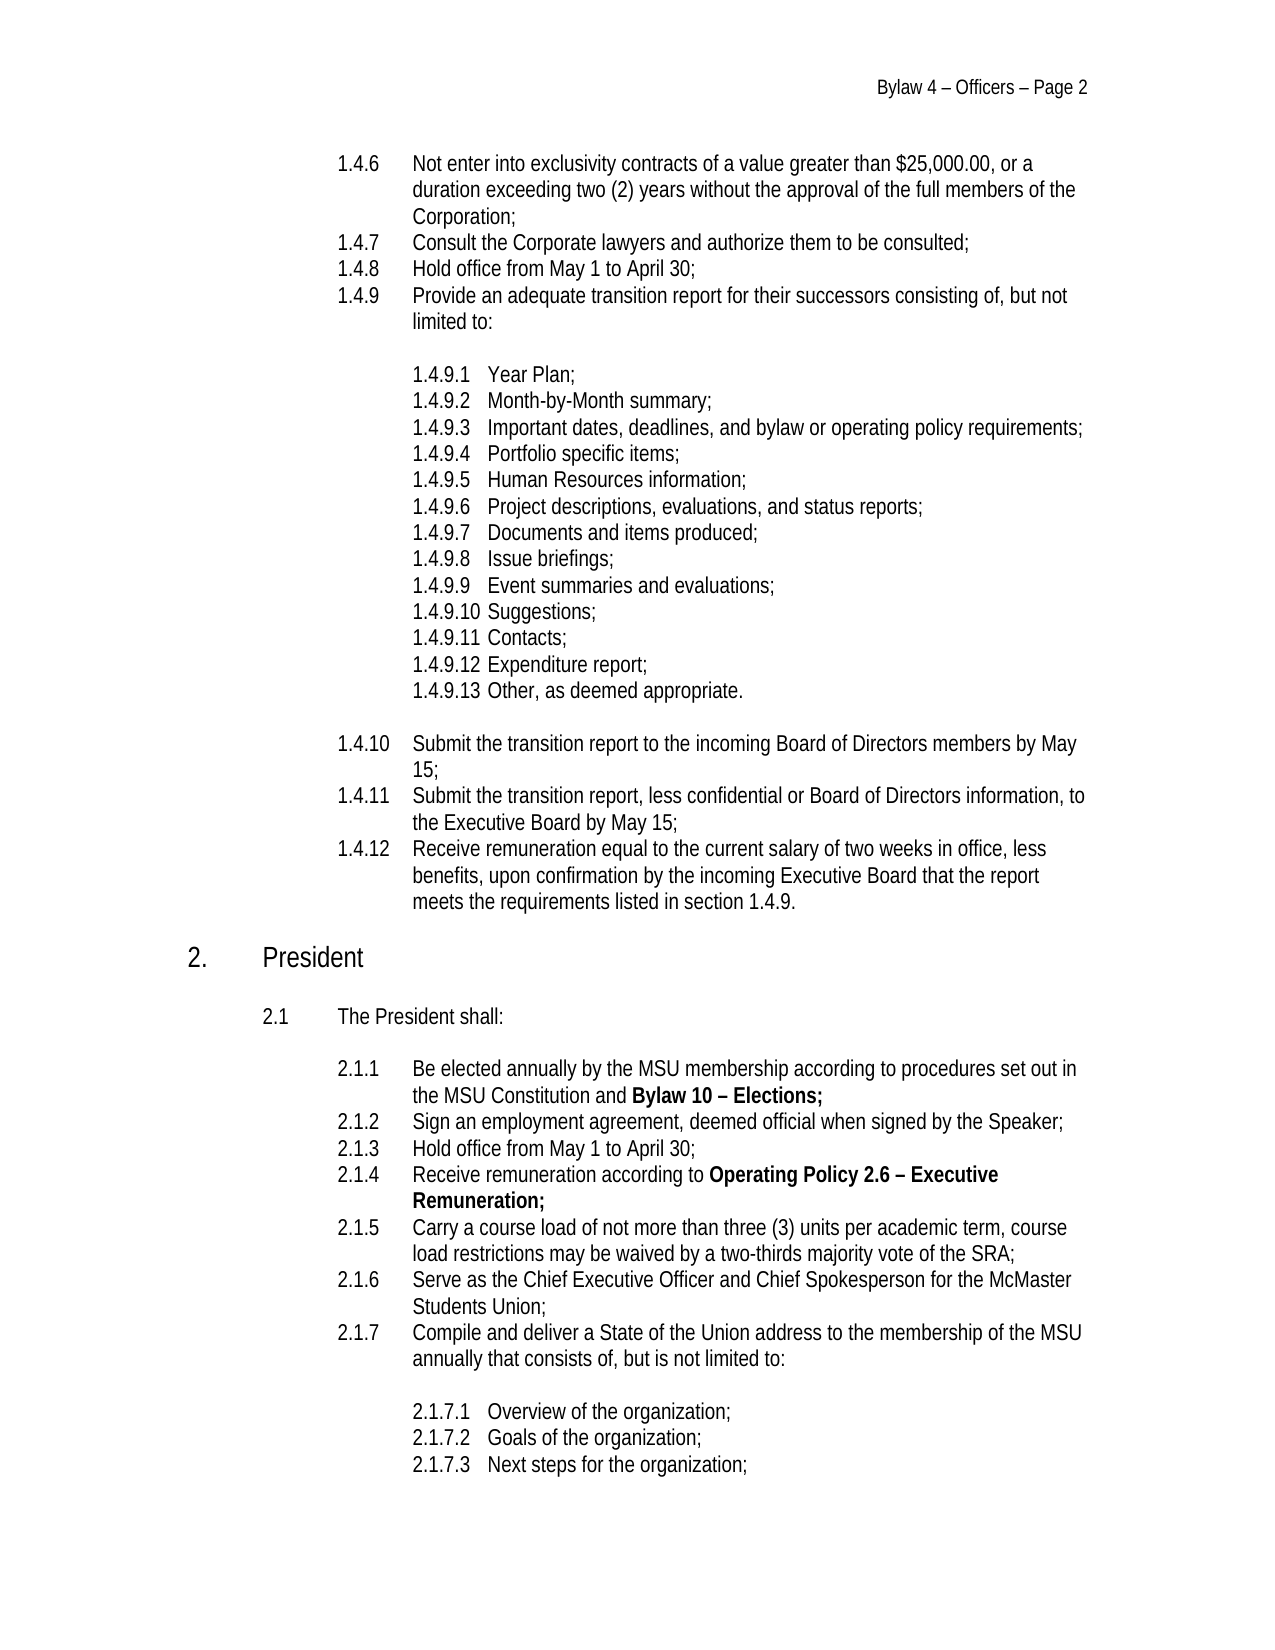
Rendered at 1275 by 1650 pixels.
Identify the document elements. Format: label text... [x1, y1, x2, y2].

list Portfolio specific items; [412, 440, 1087, 466]
list Not enter into exclusivity contracts of a value greater than $25,000.00, or a duration exceeding two (2) years without the approval of the full members of the Corporation; [337, 150, 1087, 229]
list Year Plan; [412, 361, 1087, 387]
list Project descriptions, evaluations, and status reports; [412, 493, 1087, 519]
list Documents and items produced; [412, 519, 1087, 545]
list Consult the Corporate lawyers and authorize them to be consulted; [337, 229, 1087, 255]
list Goals of the organization; [412, 1424, 1087, 1451]
list Month-by-Month summary; [412, 387, 1087, 413]
list Sign an employment agreement, deemed official when signed by the Speaker; [337, 1108, 1087, 1134]
list Submit the transition report, less confidential or Board of Directors information, to the Executive Board by May 15; [337, 782, 1087, 835]
list Receive remuneration according to Operating Policy 2.6 – Executive Remuneration; [337, 1161, 1087, 1213]
list Compile and deliver a State of the Union address to the membership of the MSU annually that consists of, but is not limited to: [337, 1319, 1087, 1372]
subtitle 2. President [187, 941, 1087, 974]
list The President shall: [262, 1003, 1087, 1029]
list Human Resources information; [412, 466, 1087, 493]
list Submit the transition report to the incoming Board of Directors members by May 15; [337, 730, 1087, 782]
list Provide an adequate transition report for their successors consisting of, but not limited to: [337, 282, 1087, 334]
list Event summaries and evaluations; [412, 572, 1087, 598]
list Hold office from May 1 to April 30; [337, 255, 1087, 282]
list Contacts; [412, 624, 1087, 651]
list Carry a course load of not more than three (3) units per academic term, course load restrictions may be waived by a two-thirds majority vote of the SRA; [337, 1213, 1087, 1266]
list Expenditure report; [412, 651, 1087, 677]
list Issue briefings; [412, 545, 1087, 572]
list Serve as the Chief Executive Officer and Chief Spokesperson for the McMaster Students Union; [337, 1266, 1087, 1319]
list Hold office from May 1 to April 30; [337, 1134, 1087, 1161]
list Receive remuneration equal to the current salary of two weeks in office, less benefits, upon confirmation by the incoming Executive Board that the report meets the requirements listed in section 1.4.9. [337, 835, 1087, 914]
list Be elected annually by the MSU membership according to procedures set out in the MSU Constitution and Bylaw 10 – Elections; [337, 1055, 1087, 1108]
list Next steps for the organization; [412, 1451, 1087, 1477]
list Suggestions; [412, 598, 1087, 624]
list Important dates, deadlines, and bylaw or operating policy requirements; [412, 413, 1087, 440]
list Other, as deemed appropriate. [412, 677, 1087, 703]
list Overview of the organization; [412, 1398, 1087, 1424]
